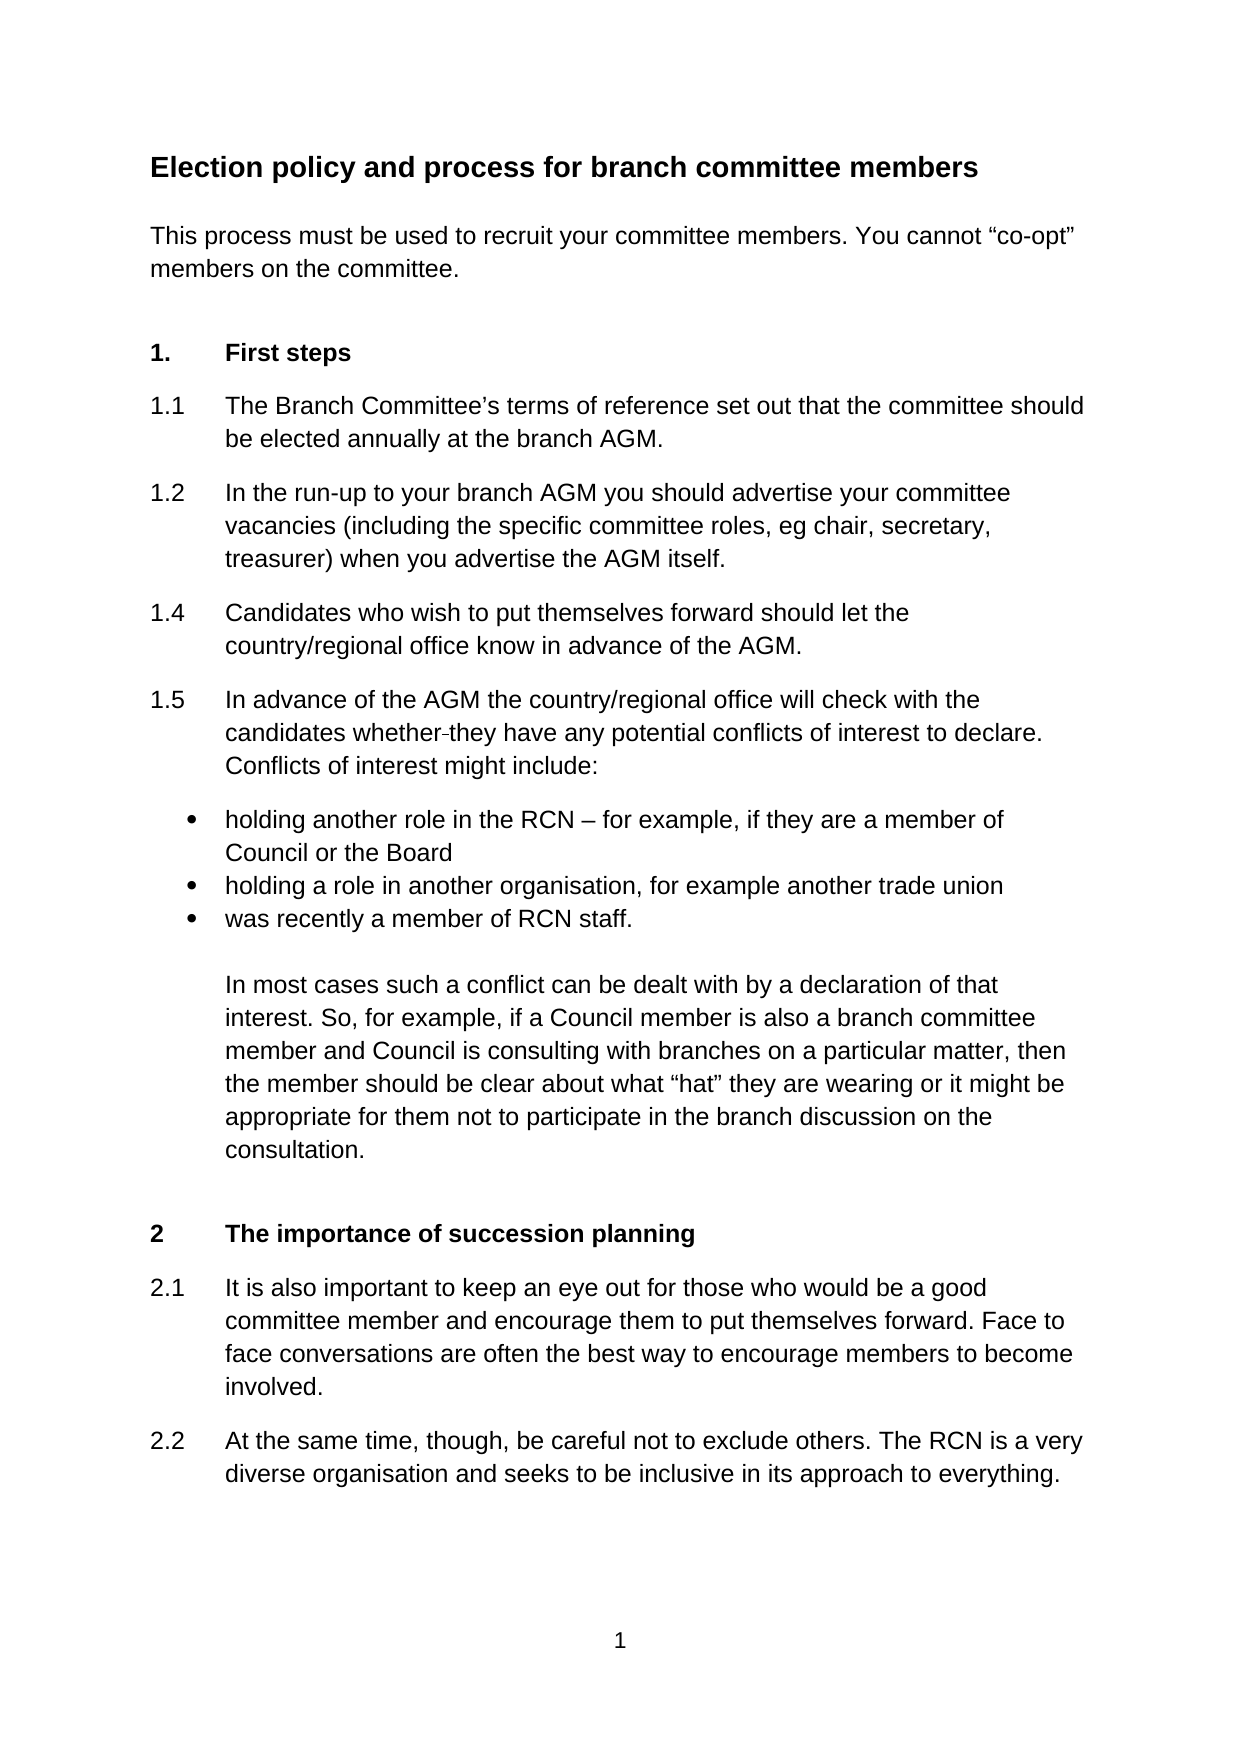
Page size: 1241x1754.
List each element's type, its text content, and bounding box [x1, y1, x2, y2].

list holding a role in another organisation, for example another trade union [187, 871, 1090, 900]
text Election policy and process for branch committee members This process must be used to recruit your committee members. You cannot “co-opt” members on the committee. [150, 150, 1090, 313]
text 1.2 In the run-up to your branch AGM you should advertise your committee vacancies (including the specific committee roles, eg chair, secretary, treasurer) when you advertise the AGM itself. [150, 478, 1090, 573]
text 2.1 It is also important to keep an eye out for those who would be a good committee member and encourage them to put themselves forward. Face to face conversations are often the best way to encourage members to become involved. [150, 1273, 1090, 1401]
text 1.5 In advance of the AGM the country/regional office will check with the candidates whether they have any potential conflicts of interest to declare. Conflicts of interest might include: [150, 685, 1090, 780]
list was recently a member of RCN staff. In most cases such a conflict can be dealt with by a declaration of that interest. So, for example, if a Council member is also a branch committee member and Council is consulting with branches on a particular matter, then the member should be clear about what “hat” they are wearing or it might be appropriate for them not to participate in the branch discussion on the consultation. [187, 904, 1090, 1194]
text 1.4 Candidates who wish to put themselves forward should let the country/regional office know in advance of the AGM. [150, 598, 1090, 660]
list holding another role in the RCN – for example, if they are a member of Council or the Board [187, 805, 1090, 867]
text 1.1 The Branch Committee’s terms of reference set out that the committee should be elected annually at the branch AGM. [150, 391, 1090, 453]
text 2 The importance of succession planning [150, 1219, 1090, 1248]
text 2.2 At the same time, though, be careful not to exclude others. The RCN is a very diverse organisation and seeks to be inclusive in its approach to everything. [150, 1426, 1090, 1488]
text 1. First steps [150, 337, 1090, 366]
